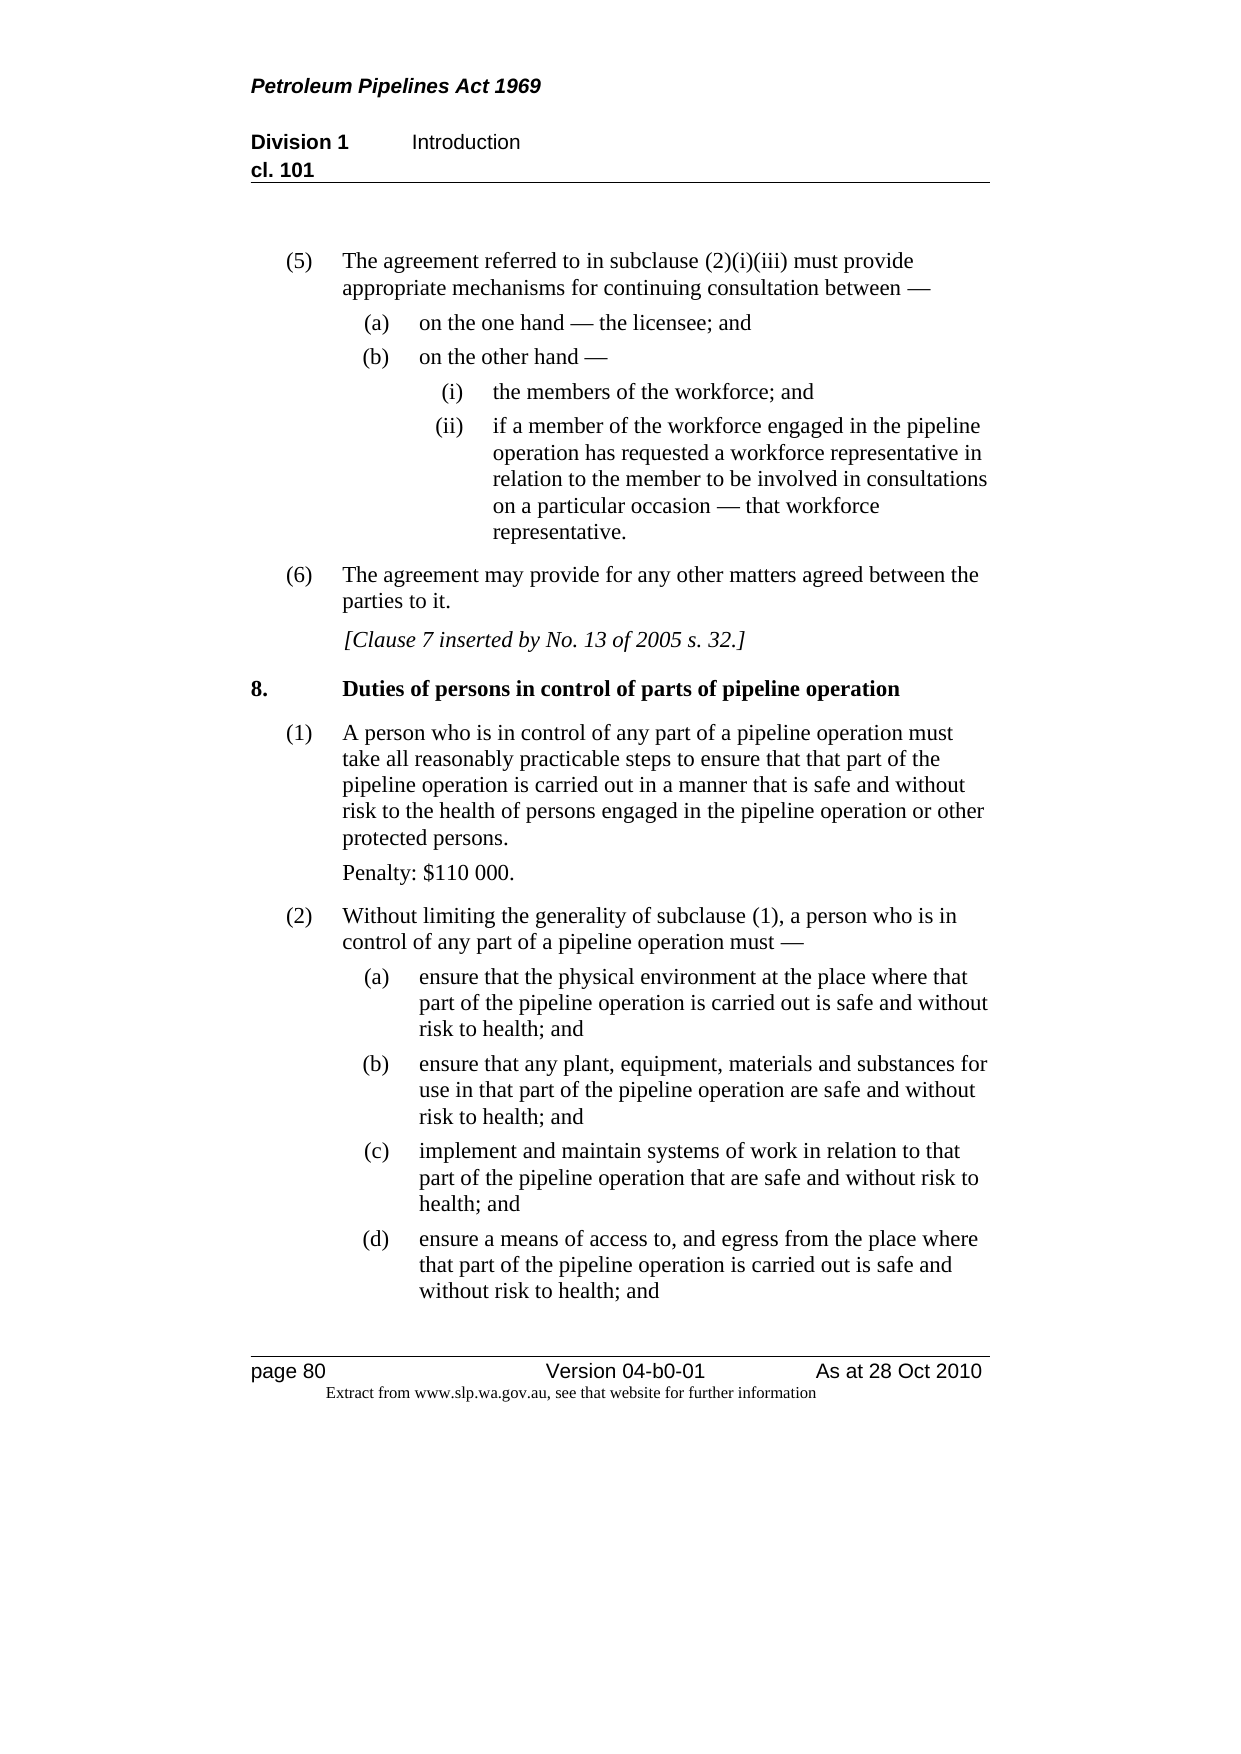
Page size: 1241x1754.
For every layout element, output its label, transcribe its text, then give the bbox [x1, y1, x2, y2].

text [Clause 7 inserted by No. 13 of 2005 s. 32.] [251, 626, 990, 653]
text (6) The agreement may provide for any other matters agreed between the parties to it. [251, 561, 990, 614]
text (i) the members of the workforce; and [251, 378, 990, 404]
text (a) ensure that the physical environment at the place where that part of the pipeline operation is carried out is safe and without risk to health; and [251, 963, 990, 1042]
text (1) A person who is in control of any part of a pipeline operation must take all reasonably practicable steps to ensure that that part of the pipeline operation is carried out in a manner that is safe and without risk to the health of persons engaged in the pipeline operation or other protected persons. [251, 718, 990, 850]
text (5) The agreement referred to in subclause (2)(i)(iii) must provide appropriate mechanisms for continuing consultation between — [251, 247, 990, 300]
subtitle 8. Duties of persons in control of parts of pipeline operation [251, 676, 990, 702]
text (b) on the other hand — [251, 343, 990, 369]
text (ii) if a member of the workforce engaged in the pipeline operation has requested a workforce representative in relation to the member to be involved in consultations on a particular occasion — that workforce representative. [251, 413, 990, 544]
text Penalty: $110 000. [251, 859, 990, 885]
text (d) ensure a means of access to, and egress from the place where that part of the pipeline operation is carried out is safe and without risk to health; and [251, 1225, 990, 1304]
text (a) on the one hand — the licensee; and [251, 308, 990, 335]
text (c) implement and maintain systems of work in relation to that part of the pipeline operation that are safe and without risk to health; and [251, 1137, 990, 1217]
text (2) Without limiting the generality of subclause (1), a person who is in control of any part of a pipeline operation must — [251, 902, 990, 954]
text (b) ensure that any plant, equipment, materials and substances for use in that part of the pipeline operation are safe and without risk to health; and [251, 1050, 990, 1129]
